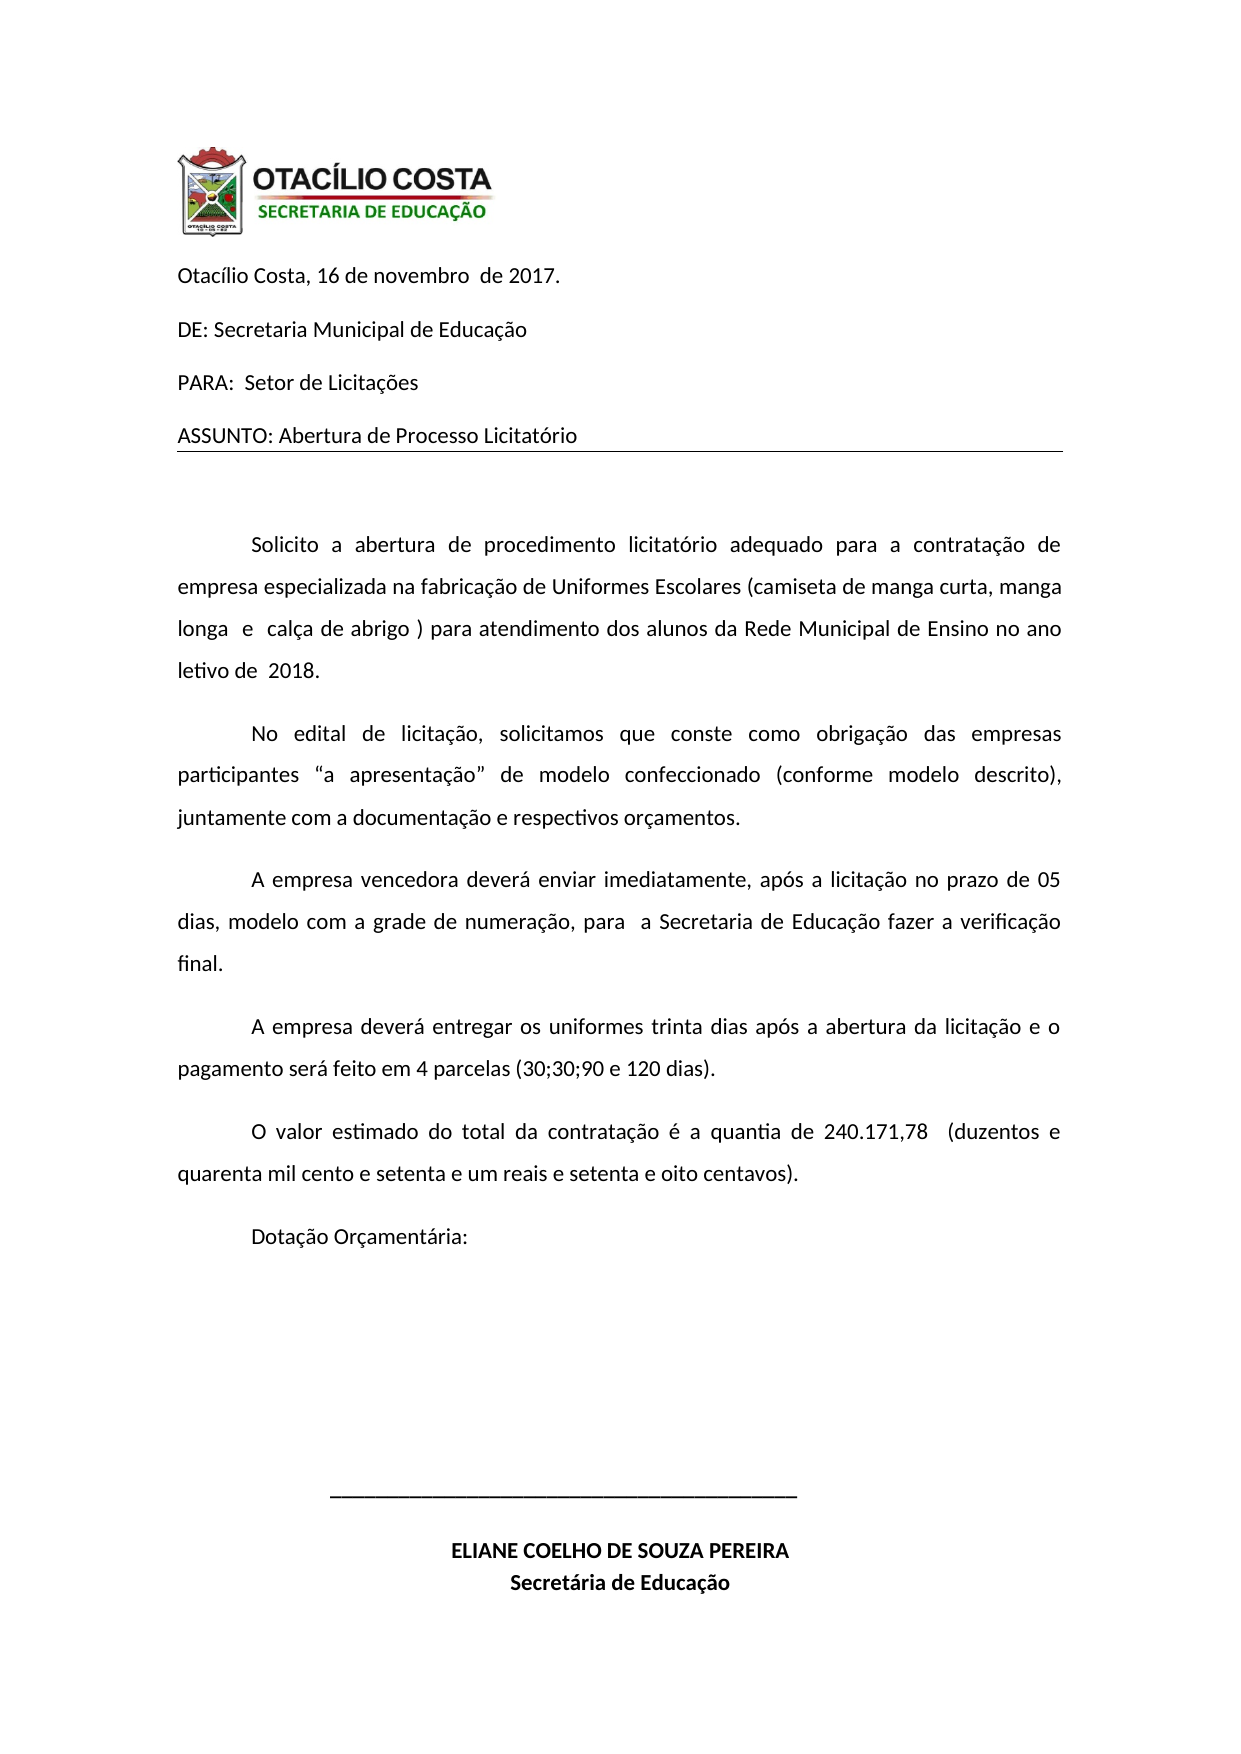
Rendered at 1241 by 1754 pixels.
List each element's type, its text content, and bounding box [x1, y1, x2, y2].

text Secretária de Educação [177, 1568, 1063, 1596]
text ELIANE COELHO DE SOUZA PEREIRA [177, 1536, 1063, 1564]
text DE: Secretaria Municipal de Educação [177, 315, 1063, 343]
picture [177, 147, 498, 237]
text PARA: Setor de Licitações [177, 368, 1063, 396]
text Solicito a abertura de procedimento licitatório adequado para a contratação de empresa especializada na fabricação de Uniformes Escolares (camiseta de manga curta, manga longa e calça de abrigo ) para atendimento dos alunos da Rede Municipal de Ensino no ano letivo de 2018. [177, 530, 1063, 684]
text O valor estimado do total da contratação é a quantia de 240.171,78 (duzentos e quarenta mil cento e setenta e um reais e setenta e oito centavos). [177, 1117, 1063, 1187]
text _________________________________________ [177, 1473, 1063, 1501]
text A empresa vencedora deverá enviar imediatamente, após a licitação no prazo de 05 dias, modelo com a grade de numeração, para a Secretaria de Educação fazer a verificação final. [177, 865, 1063, 977]
text A empresa deverá entregar os uniformes trinta dias após a abertura da licitação e o pagamento será feito em 4 parcelas (30;30;90 e 120 dias). [177, 1012, 1063, 1082]
text No edital de licitação, solicitamos que conste como obrigação das empresas participantes “a apresentação” de modelo confeccionado (conforme modelo descrito), juntamente com a documentação e respectivos orçamentos. [177, 719, 1063, 831]
text ASSUNTO: Abertura de Processo Licitatório [177, 421, 1063, 451]
text Dotação Orçamentária: [177, 1222, 1063, 1250]
text Otacílio Costa, 16 de novembro de 2017. [177, 262, 1063, 290]
